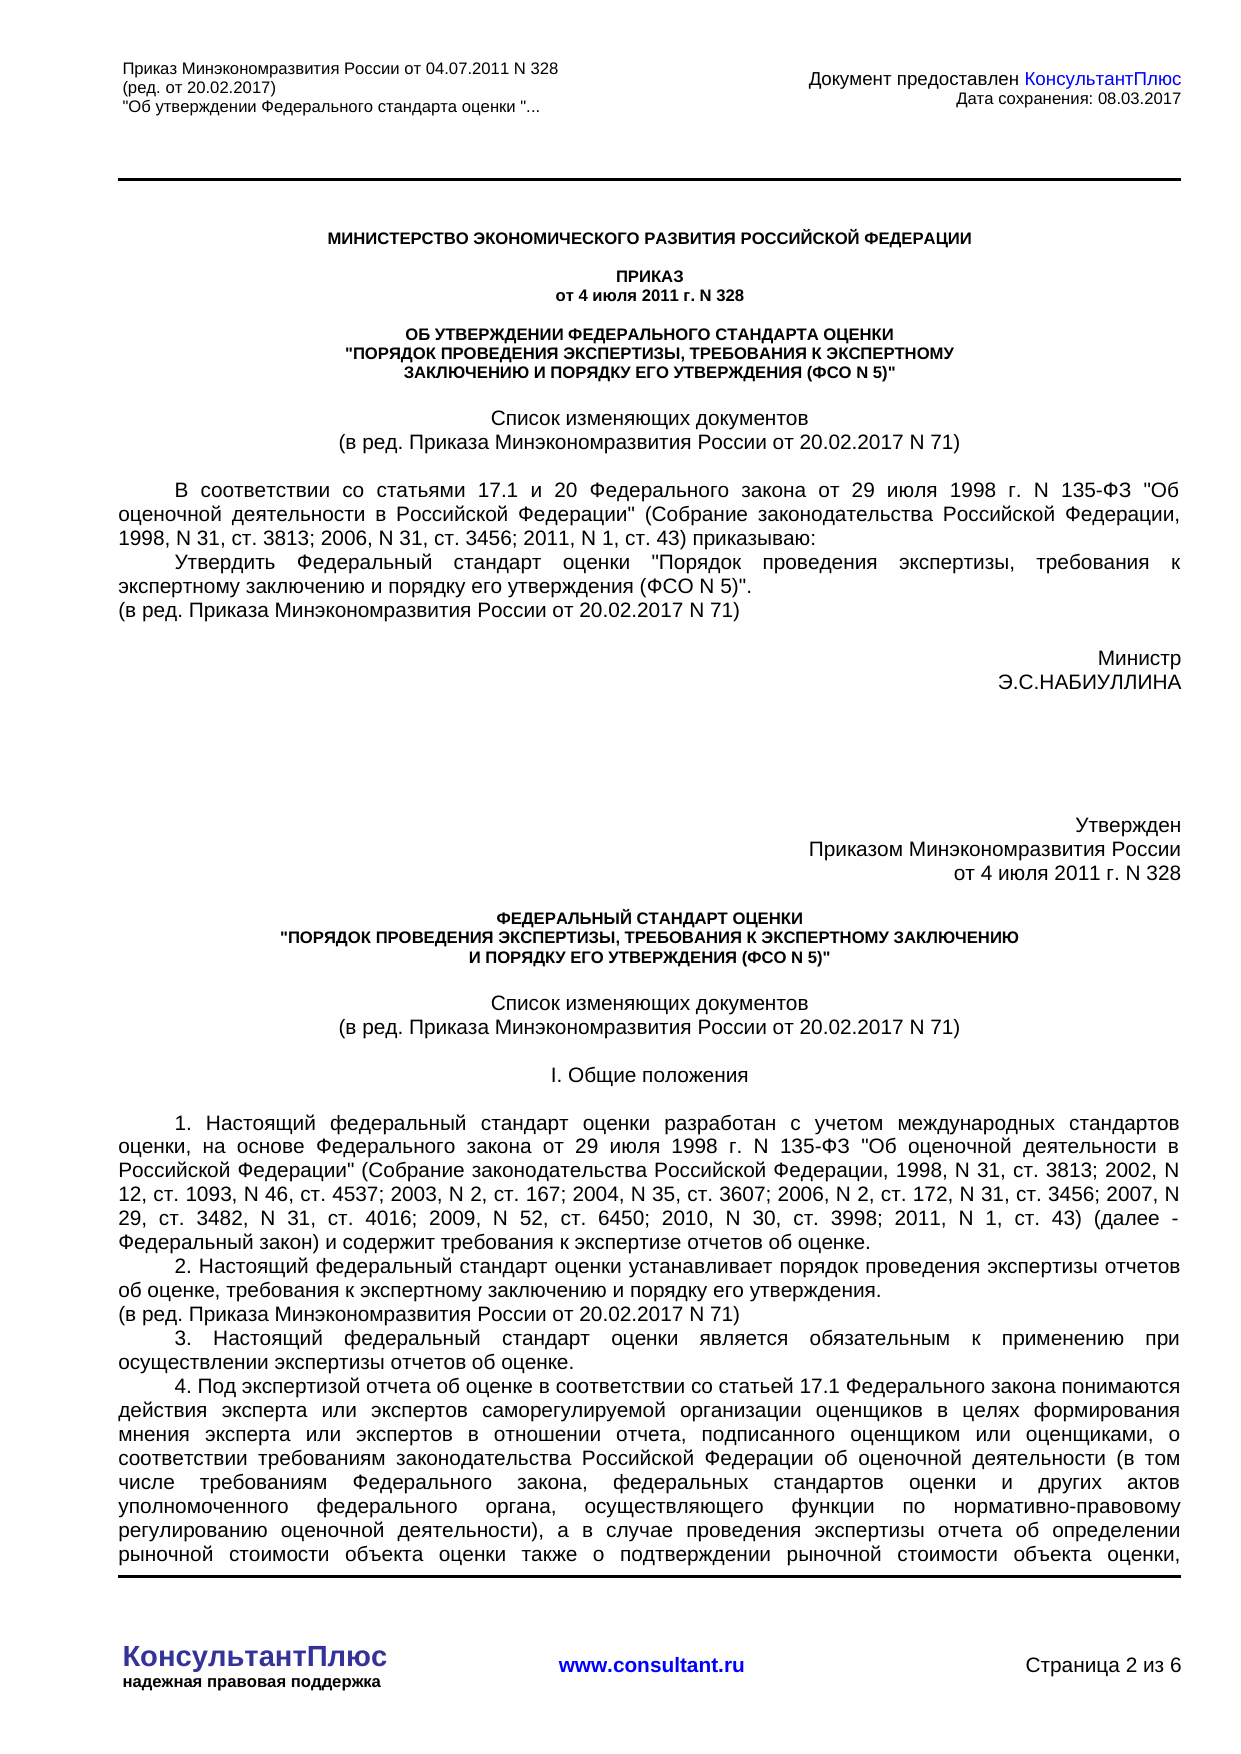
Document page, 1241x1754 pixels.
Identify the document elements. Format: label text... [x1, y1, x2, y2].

title ЗАКЛЮЧЕНИЮ И ПОРЯДКУ ЕГО УТВЕРЖДЕНИЯ (ФСО N 5)" [118, 363, 1181, 382]
text 2. Настоящий федеральный стандарт оценки устанавливает порядок проведения экспертизы отчетов об оценке, требования к экспертному заключению и порядку его утверждения. [118, 1254, 1181, 1302]
text Список изменяющих документов [118, 406, 1181, 430]
text Утвержден [118, 813, 1181, 837]
text Приказом Минэкономразвития России [118, 837, 1181, 861]
text Э.С.НАБИУЛЛИНА [118, 669, 1181, 693]
title "ПОРЯДОК ПРОВЕДЕНИЯ ЭКСПЕРТИЗЫ, ТРЕБОВАНИЯ К ЭКСПЕРТНОМУ ЗАКЛЮЧЕНИЮ [118, 928, 1181, 947]
title от 4 июля 2011 г. N 328 [118, 286, 1181, 305]
text 1. Настоящий федеральный стандарт оценки разработан с учетом международных стандартов оценки, на основе Федерального закона от 29 июля 1998 г. N 135-ФЗ "Об оценочной деятельности в Российской Федерации" (Собрание законодательства Российской Федерации, 1998, N 31, ст. 3813; 2002, N 12, ст. 1093, N 46, ст. 4537; 2003, N 2, ст. 167; 2004, N 35, ст. 3607; 2006, N 2, ст. 172, N 31, ст. 3456; 2007, N 29, ст. 3482, N 31, ст. 4016; 2009, N 52, ст. 6450; 2010, N 30, ст. 3998; 2011, N 1, ст. 43) (далее - Федеральный закон) и содержит требования к экспертизе отчетов об оценке. [118, 1110, 1181, 1254]
text (в ред. Приказа Минэкономразвития России от 20.02.2017 N 71) [118, 1014, 1181, 1038]
text I. Общие положения [118, 1062, 1181, 1086]
text 3. Настоящий федеральный стандарт оценки является обязательным к применению при осуществлении экспертизы отчетов об оценке. [118, 1326, 1181, 1374]
title МИНИСТЕРСТВО ЭКОНОМИЧЕСКОГО РАЗВИТИЯ РОССИЙСКОЙ ФЕДЕРАЦИИ [118, 229, 1181, 248]
text Министр [118, 646, 1181, 669]
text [118, 1374, 1181, 1566]
text (в ред. Приказа Минэкономразвития России от 20.02.2017 N 71) [118, 1302, 1181, 1326]
text В соответствии со статьями 17.1 и 20 Федерального закона от 29 июля 1998 г. N 135-ФЗ "Об оценочной деятельности в Российской Федерации" (Собрание законодательства Российской Федерации, 1998, N 31, ст. 3813; 2006, N 31, ст. 3456; 2011, N 1, ст. 43) приказываю: [118, 478, 1181, 550]
text Утвердить Федеральный стандарт оценки "Порядок проведения экспертизы, требования к экспертному заключению и порядку его утверждения (ФСО N 5)". [118, 550, 1181, 598]
text Список изменяющих документов [118, 991, 1181, 1014]
text (в ред. Приказа Минэкономразвития России от 20.02.2017 N 71) [118, 430, 1181, 454]
title И ПОРЯДКУ ЕГО УТВЕРЖДЕНИЯ (ФСО N 5)" [118, 947, 1181, 967]
text (в ред. Приказа Минэкономразвития России от 20.02.2017 N 71) [118, 598, 1181, 622]
title ОБ УТВЕРЖДЕНИИ ФЕДЕРАЛЬНОГО СТАНДАРТА ОЦЕНКИ [118, 324, 1181, 344]
title ФЕДЕРАЛЬНЫЙ СТАНДАРТ ОЦЕНКИ [118, 909, 1181, 928]
text от 4 июля 2011 г. N 328 [118, 861, 1181, 885]
title "ПОРЯДОК ПРОВЕДЕНИЯ ЭКСПЕРТИЗЫ, ТРЕБОВАНИЯ К ЭКСПЕРТНОМУ [118, 344, 1181, 363]
title ПРИКАЗ [118, 267, 1181, 286]
